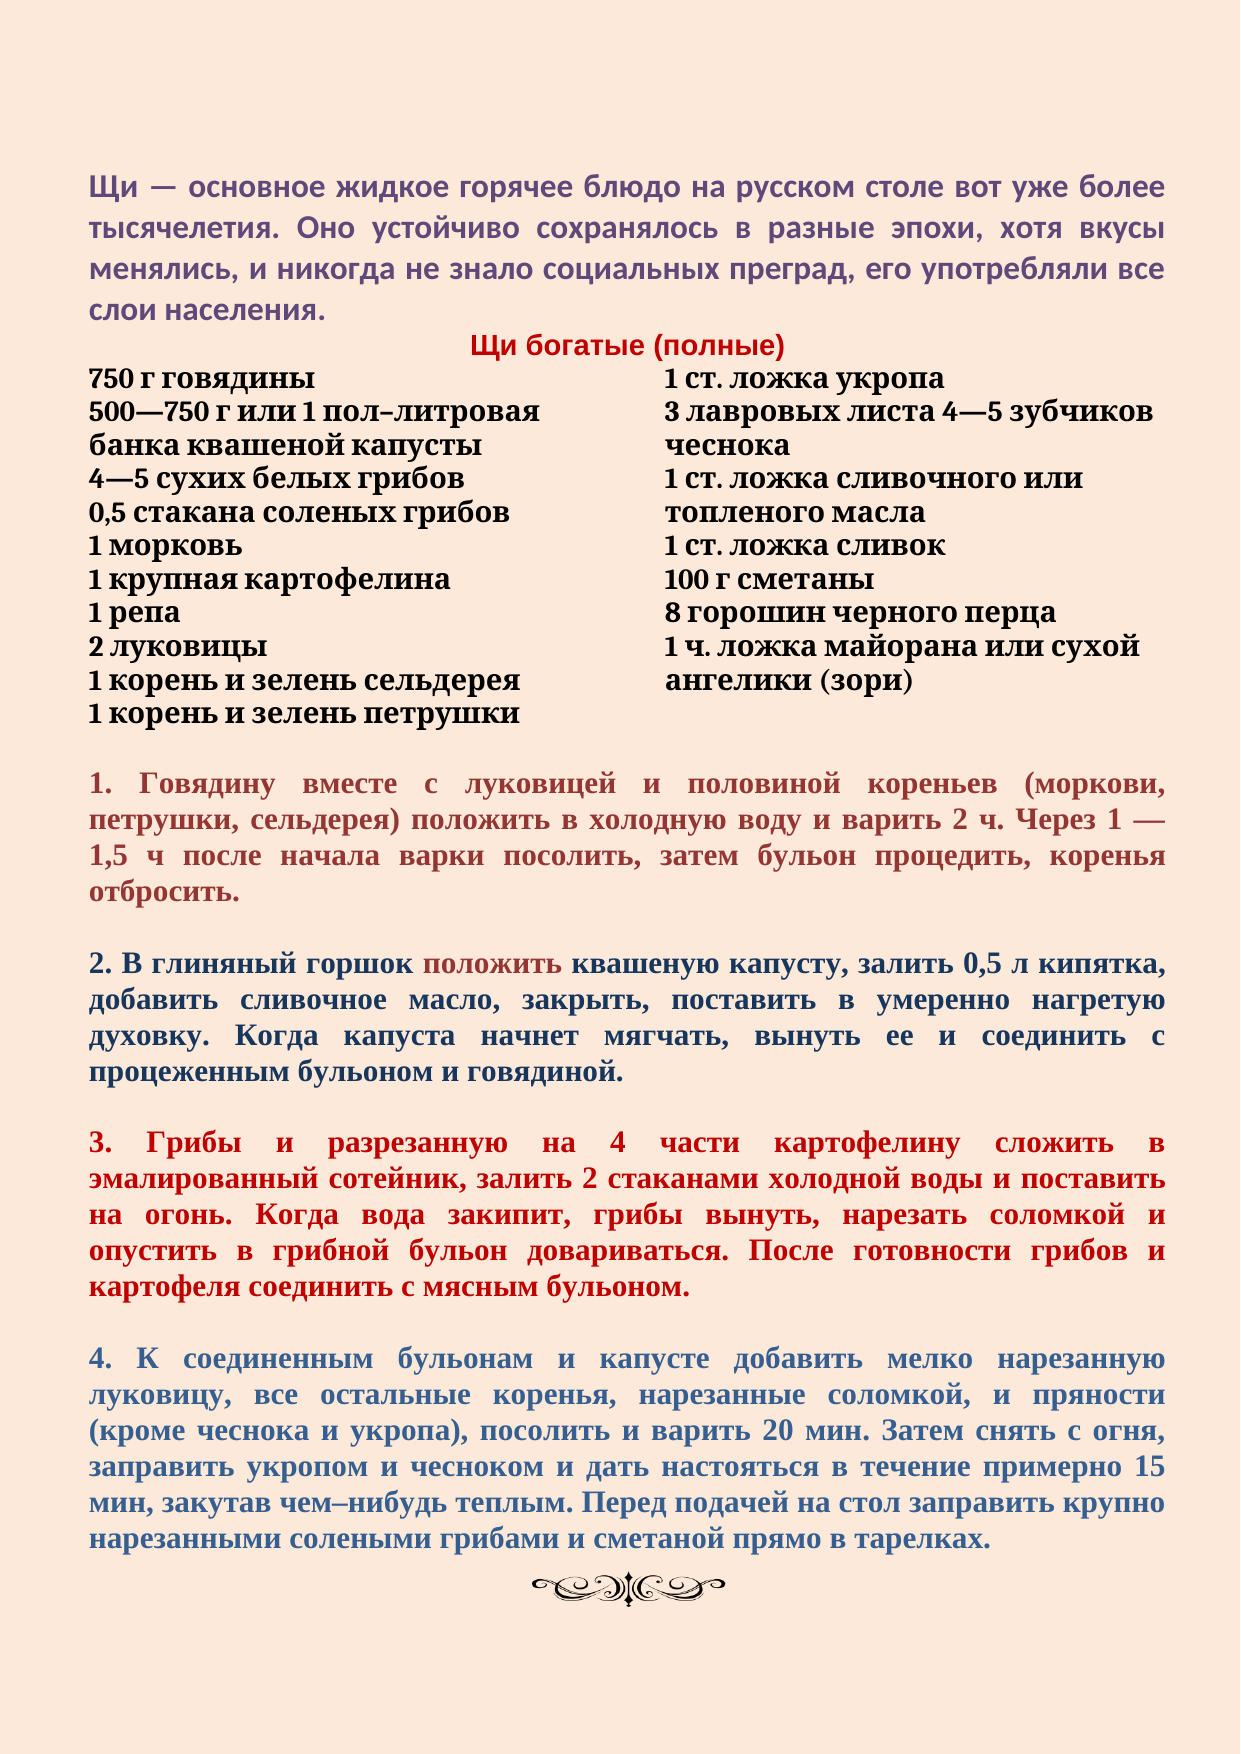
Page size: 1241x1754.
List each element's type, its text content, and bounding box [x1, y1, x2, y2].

picture [526, 1555, 729, 1629]
text 2. В глиняный горшок положить квашеную капусту, залить 0,5 л кипятка, добавить сливочное масло, закрыть, поставить в умеренно нагретую духовку. Когда капуста начнет мягчать, вынуть ее и соединить с процеженным бульоном и говядиной. [89, 908, 1167, 1088]
text 750 г говядины 500—750 г или 1 пол–литровая банка квашеной капусты 4—5 сухих белых грибов 0,5 стакана соленых грибов 1 морковь 1 крупная картофелина 1 репа 2 луковицы 1 корень и зелень сельдерея 1 корень и зелень петрушки 1 ст. ложка укропа 3 лавровых листа 4—5 зубчиков чеснока 1 ст. ложка сливочного или топленого масла 1 ст. ложка сливок 100 г сметаны 8 горошин черного перца 1 ч. ложка майорана или сухой ангелики (зори) [89, 362, 591, 731]
text Щи — основное жидкое горячее блюдо на русском столе вот уже более тысячелетия. Оно устойчиво сохранялось в разные эпохи, хотя вкусы менялись, и никогда не знало социальных преград, его употребляли все слои населения. [89, 165, 1167, 328]
text Щи богатые (полные) [89, 328, 1167, 362]
text 4. К соединенным бульонам и капусте добавить мелко нарезанную луковицу, все остальные коренья, нарезанные соломкой, и пряности (кроме чеснока и укропа), посолить и варить 20 мин. Затем снять с огня, заправить укропом и чесноком и дать настояться в течение примерно 15 мин, закутав чем–нибудь теплым. Перед подачей на стол заправить крупно нарезанными солеными грибами и сметаной прямо в тарелках. [89, 1303, 1167, 1555]
text 3. Грибы и разрезанную на 4 части картофелину сложить в эмалированный сотейник, залить 2 стаканами холодной воды и поставить на огонь. Когда вода закипит, грибы вынуть, нарезать соломкой и опустить в грибной бульон довариваться. После готовности грибов и картофеля соединить с мясным бульоном. [89, 1088, 1167, 1303]
text 1. Говядину вместе с луковицей и половиной кореньев (моркови, петрушки, сельдерея) положить в холодную воду и варить 2 ч. Через 1 — 1,5 ч после начала варки посолить, затем бульон процедить, коренья отбросить. [89, 764, 1167, 908]
text 750 г говядины 500—750 г или 1 пол–литровая банка квашеной капусты 4—5 сухих белых грибов 0,5 стакана соленых грибов 1 морковь 1 крупная картофелина 1 репа 2 луковицы 1 корень и зелень сельдерея 1 корень и зелень петрушки 1 ст. ложка укропа 3 лавровых листа 4—5 зубчиков чеснока 1 ст. ложка сливочного или топленого масла 1 ст. ложка сливок 100 г сметаны 8 горошин черного перца 1 ч. ложка майорана или сухой ангелики (зори) [664, 362, 1167, 697]
